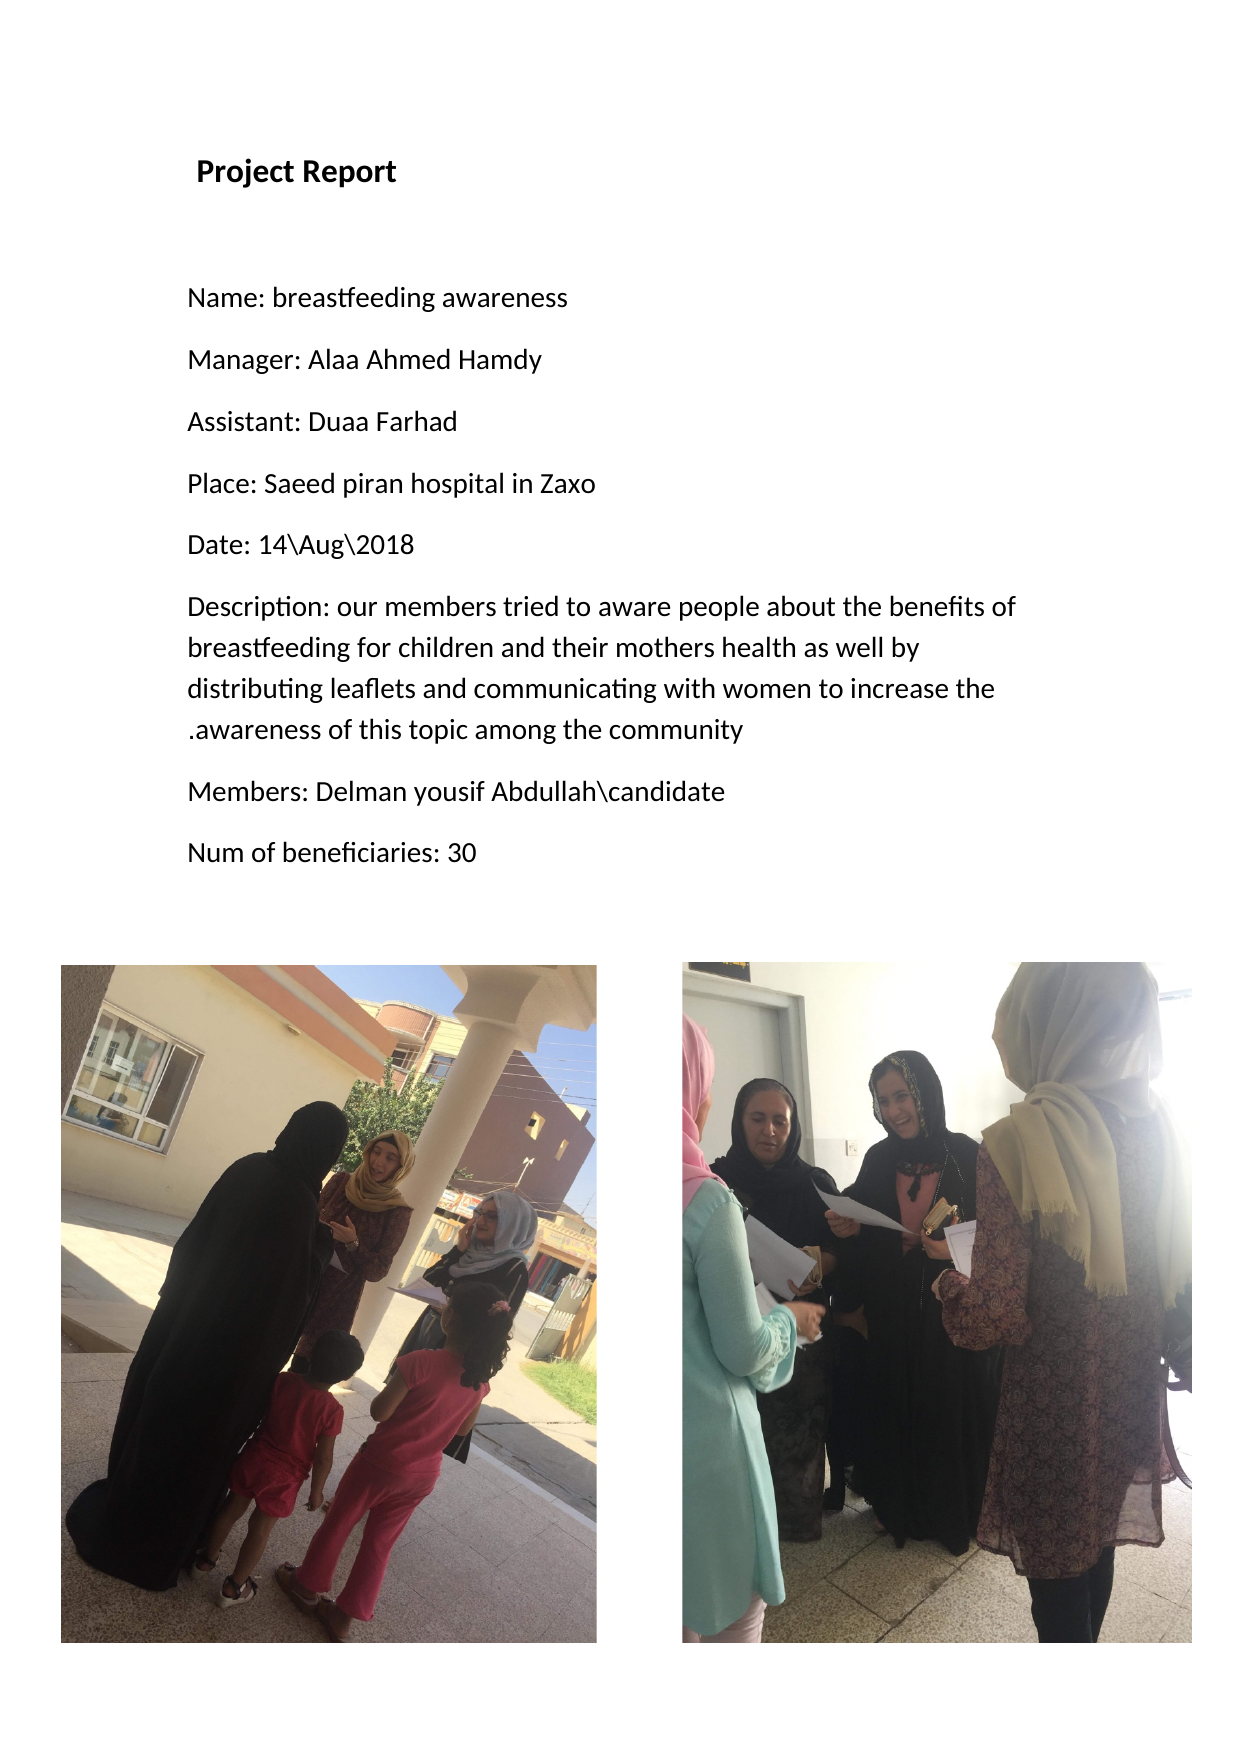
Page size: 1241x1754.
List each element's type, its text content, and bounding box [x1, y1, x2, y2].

text Manager: Alaa Ahmed Hamdy [187, 341, 1053, 377]
text Place: Saeed piran hospital in Zaxo [187, 465, 1053, 500]
text Num of beneficiaries: 30 [187, 834, 1053, 870]
text Date: 14\Aug\2018 [187, 526, 1053, 562]
text Description: our members tried to aware people about the benefits of breastfeeding for children and their mothers health as well by distributing leaflets and communicating with women to increase the awareness of this topic among the community. [187, 588, 1053, 747]
text Assistant: Duaa Farhad [187, 403, 1053, 438]
text Name: breastfeeding awareness [187, 279, 1053, 315]
picture [61, 965, 597, 1643]
text Members: Delman yousif Abdullah\candidate [187, 773, 1053, 808]
text Project Report [187, 150, 978, 191]
picture [682, 962, 1192, 1643]
